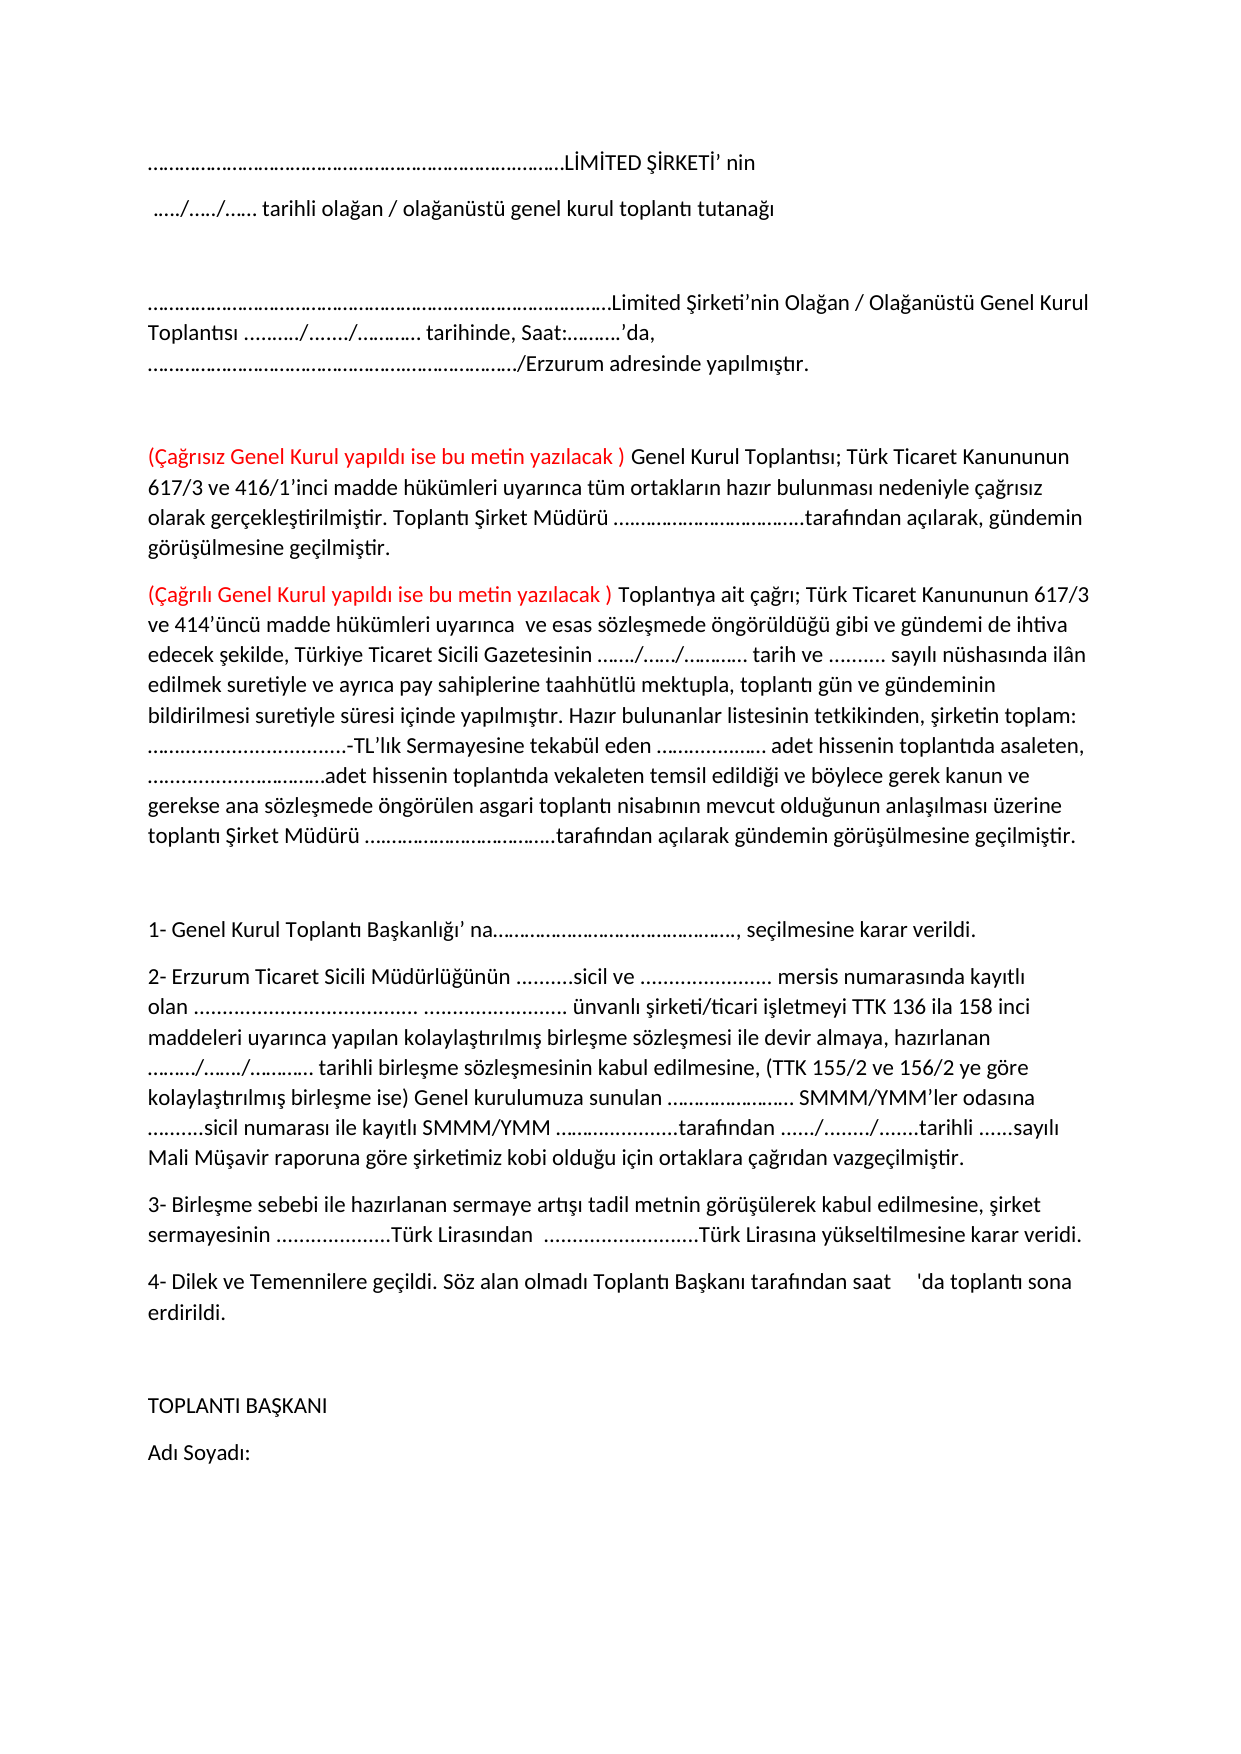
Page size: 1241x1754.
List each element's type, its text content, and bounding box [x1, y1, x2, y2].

text 2- Erzurum Ticaret Sicili Müdürlüğünün ..........sicil ve ....................... mersis numarasında kayıtlı olan ....................................... ......................... ünvanlı şirketi/ticari işletmeyi TTK 136 ila 158 inci maddeleri uyarınca yapılan kolaylaştırılmış birleşme sözleşmesi ile devir almaya, hazırlanan ………/……./………… tarihli birleşme sözleşmesinin kabul edilmesine, (TTK 155/2 ve 156/2 ye göre kolaylaştırılmış birleşme ise) Genel kurulumuza sunulan …………………… SMMM/YMM’ler odasına ….......sicil numarası ile kayıtlı SMMM/YMM ……….............tarafından ....../......../.......tarihli ......sayılı Mali Müşavir raporuna göre şirketimiz kobi olduğu için ortaklara çağrıdan vazgeçilmiştir. [148, 962, 1093, 1171]
text (Çağrılı Genel Kurul yapıldı ise bu metin yazılacak ) Toplantıya ait çağrı; Türk Ticaret Kanununun 617/3 ve 414’üncü madde hükümleri uyarınca ve esas sözleşmede öngörüldüğü gibi ve gündemi de ihtiva edecek şekilde, Türkiye Ticaret Sicili Gazetesinin ……./……/………… tarih ve .......... sayılı nüshasında ilân edilmek suretiyle ve ayrıca pay sahiplerine taahhütlü mektupla, toplantı gün ve gündeminin bildirilmesi suretiyle süresi içinde yapılmıştır. Hazır bulunanlar listesinin tetkikinden, şirketin toplam:…….............................-TL’lık Sermayesine tekabül eden ……........…… adet hissenin toplantıda asaleten, ….................…………adet hissenin toplantıda vekaleten temsil edildiği ve böylece gerek kanun ve gerekse ana sözleşmede öngörülen asgari toplantı nisabının mevcut olduğunun anlaşılması üzerine toplantı Şirket Müdürü ….…………………………..tarafından açılarak gündemin görüşülmesine geçilmiştir. [148, 580, 1093, 849]
text 3- Birleşme sebebi ile hazırlanan sermaye artışı tadil metnin görüşülerek kabul edilmesine, şirket sermayesinin ....................Türk Lirasından ...........................Türk Lirasına yükseltilmesine karar veridi. [148, 1190, 1093, 1248]
text …………………………………………………………….………LİMİTED ŞİRKETİ’ nin [148, 148, 1093, 176]
text Adı Soyadı: [148, 1438, 1093, 1466]
text (Çağrısız Genel Kurul yapıldı ise bu metin yazılacak ) Genel Kurul Toplantısı; Türk Ticaret Kanununun 617/3 ve 416/1’inci madde hükümleri uyarınca tüm ortakların hazır bulunması nedeniyle çağrısız olarak gerçekleştirilmiştir. Toplantı Şirket Müdürü ….…………………………..tarafından açılarak, gündemin görüşülmesine geçilmiştir. [148, 442, 1093, 561]
text 1- Genel Kurul Toplantı Başkanlığı’ na………………………………………., seçilmesine karar verildi. [148, 915, 1093, 943]
text TOPLANTI BAŞKANI [148, 1391, 1093, 1419]
text .…./…../…… tarihli olağan / olağanüstü genel kurul toplantı tutanağı [148, 194, 1093, 222]
text 4- Dilek ve Temennilere geçildi. Söz alan olmadı Toplantı Başkanı tarafından saat 'da toplantı sona erdirildi. [148, 1267, 1093, 1326]
text …………………………………………………….………………………Limited Şirketi’nin Olağan / Olağanüstü Genel Kurul Toplantısı .....…../......./………… tarihinde, Saat:……….’da, ………………………………………….…………………/Erzurum adresinde yapılmıştır. [148, 288, 1093, 377]
